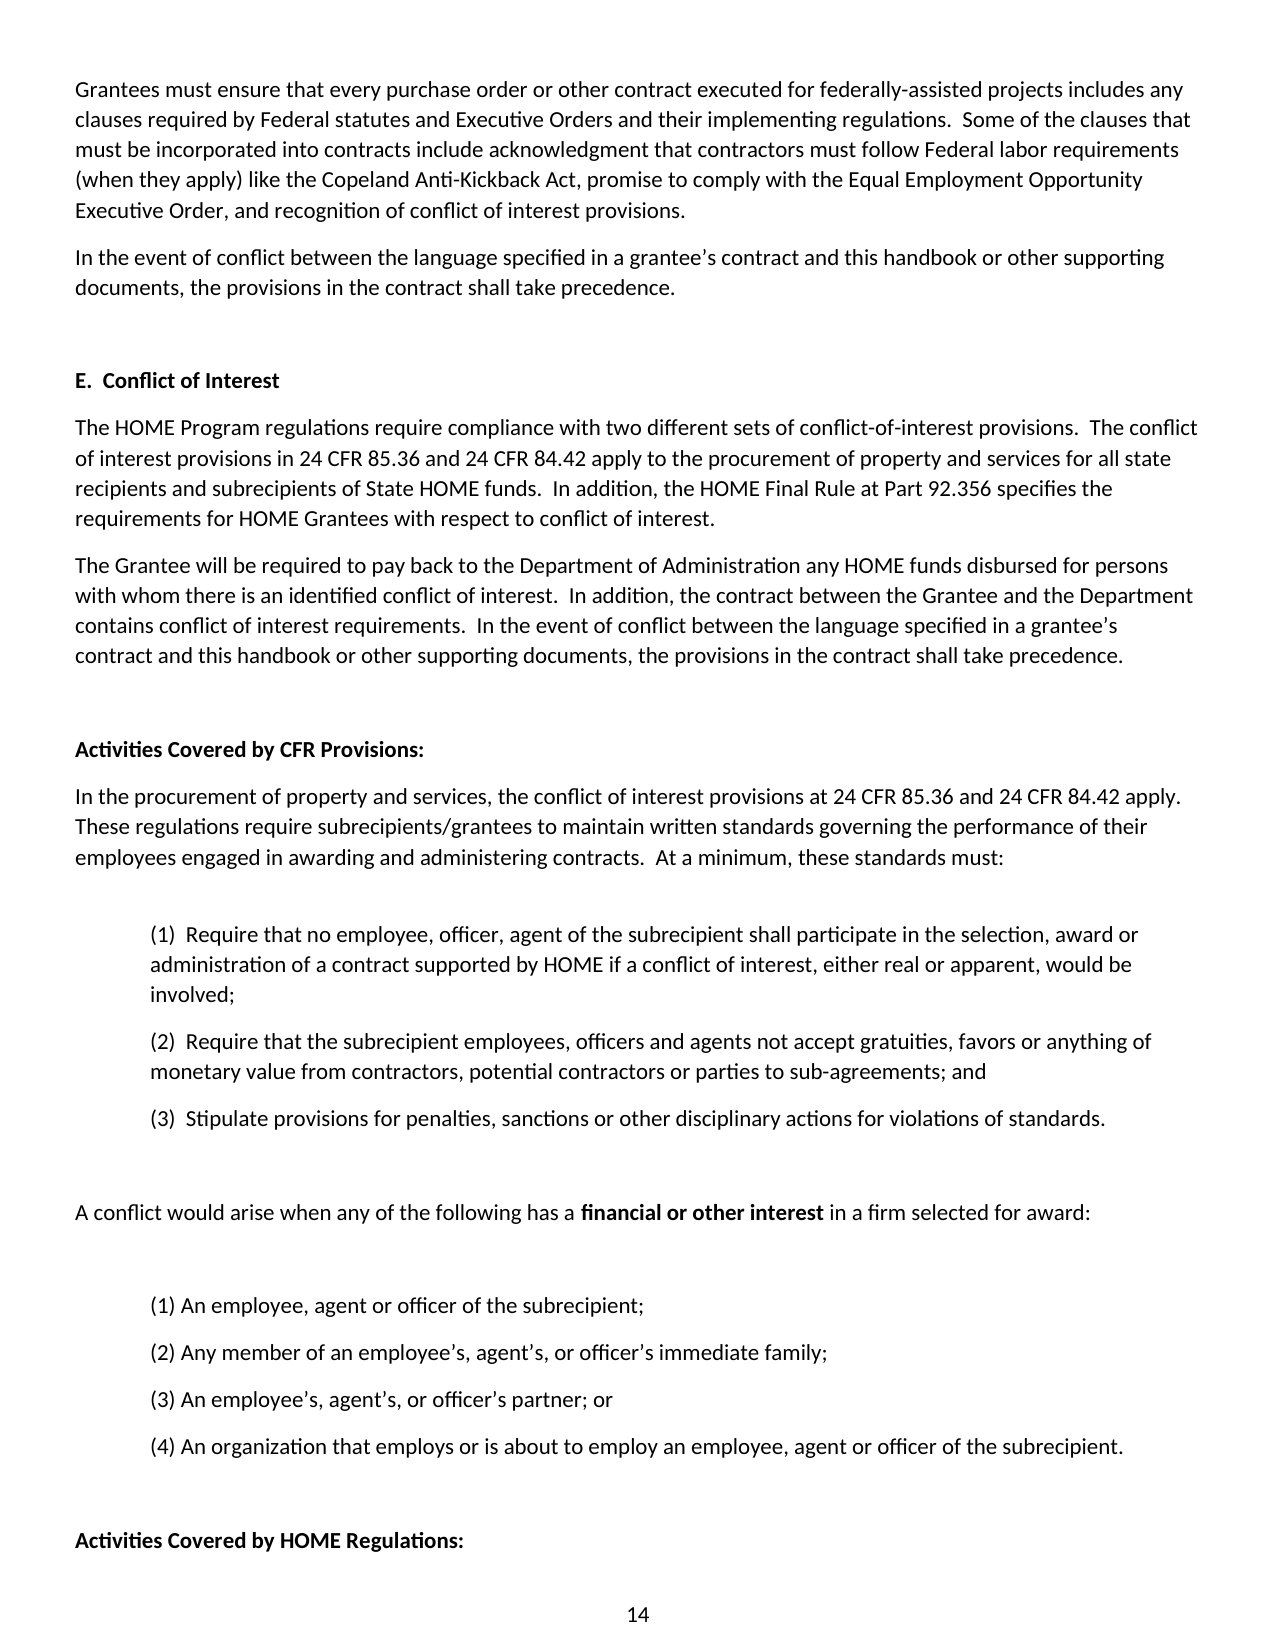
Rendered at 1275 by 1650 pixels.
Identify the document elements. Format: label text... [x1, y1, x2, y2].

text (4) An organization that employs or is about to employ an employee, agent or officer of the subrecipient. [75, 1432, 1200, 1460]
text (1) Require that no employee, officer, agent of the subrecipient shall participate in the selection, award or administration of a contract supported by HOME if a conflict of interest, either real or apparent, would be involved; [150, 920, 1200, 1008]
text (2) Require that the subrecipient employees, officers and agents not accept gratuities, favors or anything of monetary value from contractors, potential contractors or parties to sub-agreements; and [150, 1027, 1200, 1085]
text Activities Covered by HOME Regulations: [75, 1526, 1200, 1554]
text A conflict would arise when any of the following has a financial or other interest in a firm selected for award: [75, 1198, 1200, 1226]
text The Grantee will be required to pay back to the Department of Administration any HOME funds disbursed for persons with whom there is an identified conflict of interest. In addition, the contract between the Grantee and the Department contains conflict of interest requirements. In the event of conflict between the language specified in a grantee’s contract and this handbook or other supporting documents, the provisions in the contract shall take precedence. [75, 551, 1200, 670]
text In the procurement of property and services, the conflict of interest provisions at 24 CFR 85.36 and 24 CFR 84.42 apply. These regulations require subrecipients/grantees to maintain written standards governing the performance of their employees engaged in awarding and administering contracts. At a minimum, these standards must: [75, 782, 1200, 901]
text (1) An employee, agent or officer of the subrecipient; [75, 1292, 1200, 1320]
text Activities Covered by CFR Provisions: [75, 735, 1200, 763]
text (3) An employee’s, agent’s, or officer’s partner; or [75, 1385, 1200, 1413]
text In the event of conflict between the language specified in a grantee’s contract and this handbook or other supporting documents, the provisions in the contract shall take precedence. [75, 243, 1200, 301]
text (2) Any member of an employee’s, agent’s, or officer’s immediate family; [75, 1338, 1200, 1367]
text Grantees must ensure that every purchase order or other contract executed for federally-assisted projects includes any clauses required by Federal statutes and Executive Orders and their implementing regulations. Some of the clauses that must be incorporated into contracts include acknowledgment that contractors must follow Federal labor requirements (when they apply) like the Copeland Anti-Kickback Act, promise to comply with the Equal Employment Opportunity Executive Order, and recognition of conflict of interest provisions. [75, 75, 1200, 224]
text E. Conflict of Interest [75, 367, 1200, 395]
text (3) Stipulate provisions for penalties, sanctions or other disciplinary actions for violations of standards. [75, 1104, 1200, 1132]
text The HOME Program regulations require compliance with two different sets of conflict-of-interest provisions. The conflict of interest provisions in 24 CFR 85.36 and 24 CFR 84.42 apply to the procurement of property and services for all state recipients and subrecipients of State HOME funds. In addition, the HOME Final Rule at Part 92.356 specifies the requirements for HOME Grantees with respect to conflict of interest. [75, 413, 1200, 532]
